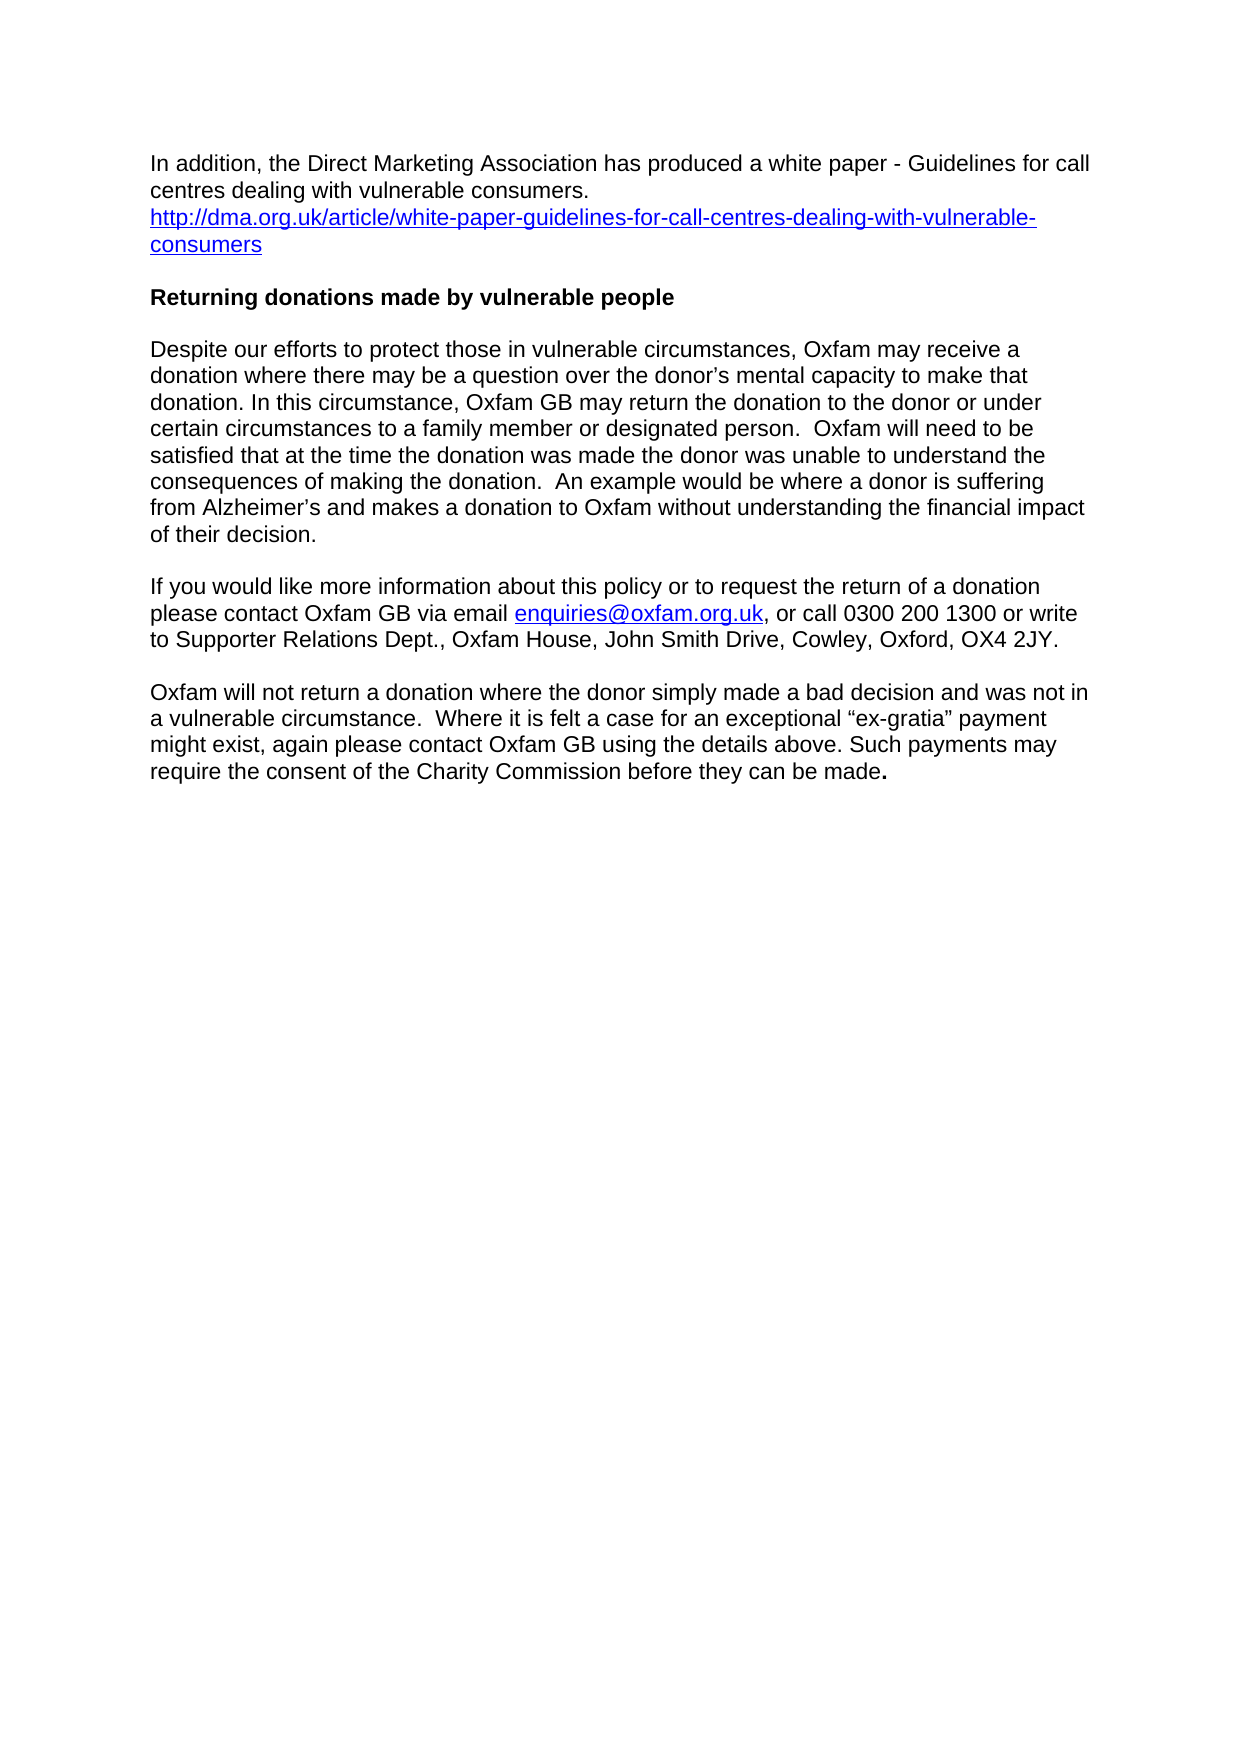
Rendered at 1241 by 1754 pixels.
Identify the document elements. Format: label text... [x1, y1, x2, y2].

text http://dma.org.uk/article/white-paper-guidelines-for-call-centres-dealing-with-vulnerable-consumers [150, 204, 1090, 257]
text Oxfam will not return a donation where the donor simply made a bad decision and was not in a vulnerable circumstance. Where it is felt a case for an exceptional “ex-gratia” payment might exist, again please contact Oxfam GB using the details above. Such payments may require the consent of the Charity Commission before they can be made. [150, 679, 1090, 784]
text Returning donations made by vulnerable people [150, 283, 1090, 310]
text Despite our efforts to protect those in vulnerable circumstances, Oxfam may receive a donation where there may be a question over the donor’s mental capacity to make that donation. In this circumstance, Oxfam GB may return the donation to the donor or under certain circumstances to a family member or designated person. Oxfam will need to be satisfied that at the time the donation was made the donor was unable to understand the consequences of making the donation. An example would be where a donor is suffering from Alzheimer’s and makes a donation to Oxfam without understanding the financial impact of their decision. [150, 336, 1090, 547]
text In addition, the Direct Marketing Association has produced a white paper - Guidelines for call centres dealing with vulnerable consumers. [150, 150, 1090, 204]
text If you would like more information about this policy or to request the return of a donation please contact Oxfam GB via email enquiries@oxfam.org.uk, or call 0300 200 1300 or write to Supporter Relations Dept., Oxfam House, John Smith Drive, Cowley, Oxford, OX4 2JY. [150, 573, 1090, 652]
